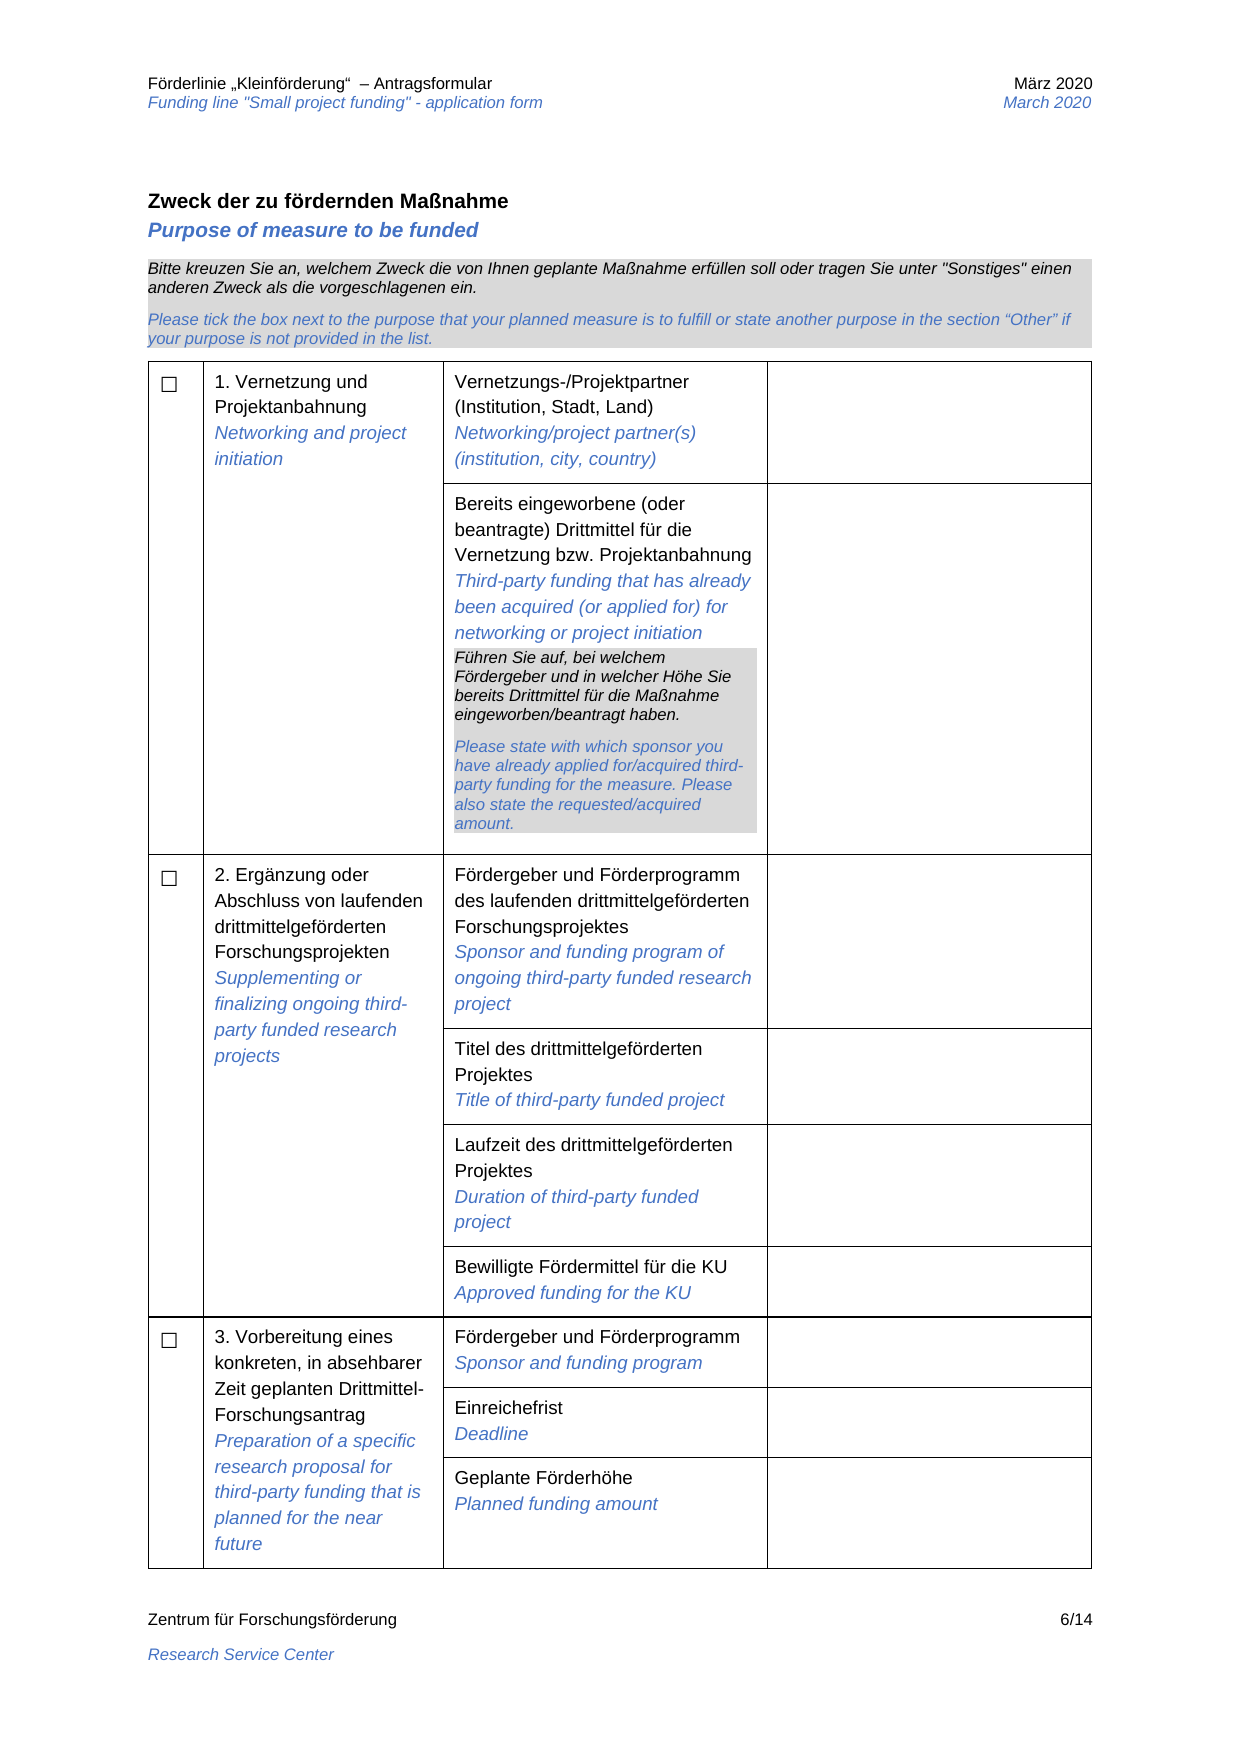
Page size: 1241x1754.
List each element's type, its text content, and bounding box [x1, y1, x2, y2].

table_cell [768, 1247, 1091, 1316]
table_cell 3. Vorbereitung eines konkreten, in absehbarer Zeit geplanten Drittmittel-Forschungsantrag Preparation of a specific research proposal for third-party funding that is planned for the near future [204, 1318, 443, 1568]
table_cell [768, 855, 1091, 1028]
table_cell [149, 1318, 203, 1568]
subtitle Zweck der zu fördernden Maßnahme [148, 189, 1092, 213]
table_cell Geplante Förderhöhe Planned funding amount [444, 1458, 767, 1568]
table_header Vernetzungs-/Projektpartner (Institution, Stadt, Land) Networking/project partner(s) (institution, city, country) [444, 362, 767, 483]
text Purpose of measure to be funded [148, 218, 1092, 242]
text Bitte kreuzen Sie an, welchem Zweck die von Ihnen geplante Maßnahme erfüllen soll oder tragen Sie unter "Sonstiges" einen anderen Zweck als die vorgeschlagenen ein. [148, 259, 1092, 297]
table_cell [149, 855, 203, 1316]
table_cell Bereits eingeworbene (oder beantragte) Drittmittel für die Vernetzung bzw. Projektanbahnung Third-party funding that has already been acquired (or applied for) for networking or project initiation Führen Sie auf, bei welchem Fördergeber und in welcher Höhe Sie bereits Drittmittel für die Maßnahme eingeworben/beantragt haben. Please state with which sponsor you have already applied for/acquired third-party funding for the measure. Please also state the requested/acquired amount. [444, 484, 767, 854]
table_cell [768, 1388, 1091, 1457]
table_cell Titel des drittmittelgeförderten Projektes Title of third-party funded project [444, 1029, 767, 1124]
table_cell Einreichefrist Deadline [444, 1388, 767, 1457]
table_cell [768, 1125, 1091, 1246]
table_cell Fördergeber und Förderprogramm Sponsor and funding program [444, 1318, 767, 1387]
table_cell Bewilligte Fördermittel für die KU Approved funding for the KU [444, 1247, 767, 1316]
table_cell [768, 1029, 1091, 1124]
table_header [768, 362, 1091, 483]
table_cell [768, 1458, 1091, 1568]
table_cell 2. Ergänzung oder Abschluss von laufenden drittmittelgeförderten Forschungsprojekten Supplementing or finalizing ongoing third-party funded research projects [204, 855, 443, 1316]
text Please tick the box next to the purpose that your planned measure is to fulfill or state another purpose in the section “Other” if your purpose is not provided in the list. [148, 310, 1092, 348]
table_cell [768, 484, 1091, 854]
table_cell Fördergeber und Förderprogramm des laufenden drittmittelgeförderten Forschungsprojektes Sponsor and funding program of ongoing third-party funded research project [444, 855, 767, 1028]
table_header 1. Vernetzung und Projektanbahnung Networking and project initiation [204, 362, 443, 854]
table_cell [768, 1318, 1091, 1387]
table_header [149, 362, 203, 854]
table_cell Laufzeit des drittmittelgeförderten Projektes Duration of third-party funded project [444, 1125, 767, 1246]
